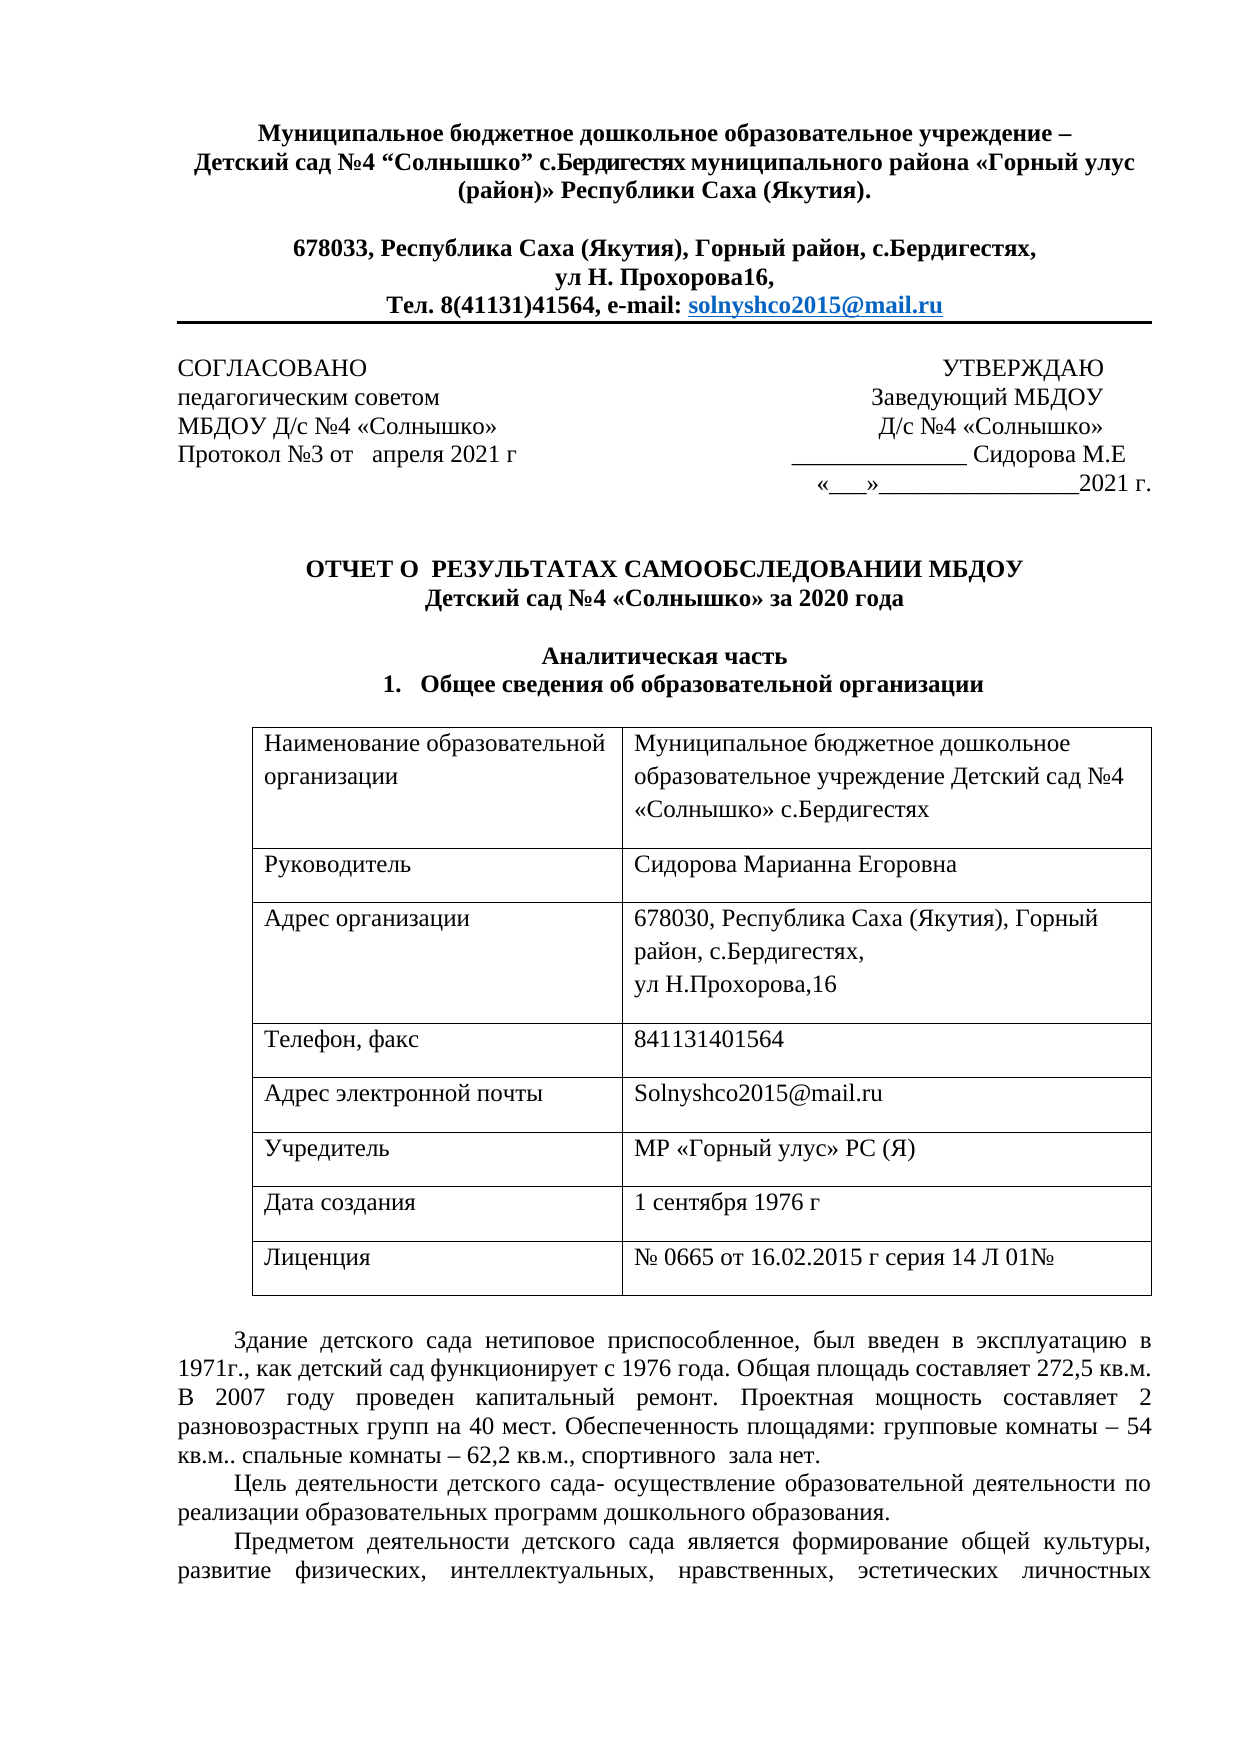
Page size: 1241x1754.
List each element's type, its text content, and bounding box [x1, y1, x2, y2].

table_cell 678030, Республика Саха (Якутия), Горный район, с.Бердигестях, ул Н.Прохорова,16 [623, 903, 1151, 1023]
text Здание детского сада нетиповое приспособленное, был введен в эксплуатацию в 1971г., как детский сад функционирует с 1976 года. Общая площадь составляет 272,5 кв.м. В 2007 году проведен капитальный ремонт. Проектная мощность составляет 2 разновозрастных групп на 40 мест. Обеспеченность площадями: групповые комнаты – 54 кв.м.. спальные комнаты – 62,2 кв.м., спортивного зала нет. [177, 1325, 1152, 1468]
text ОТЧЕТ О РЕЗУЛЬТАТАХ САМООБСЛЕДОВАНИИ МБДОУ [177, 554, 1152, 583]
table_cell 841131401564 [623, 1024, 1151, 1077]
text 678033, Республика Саха (Якутия), Горный район, с.Бердигестях, [177, 233, 1152, 262]
text «___»________________2021 г. [177, 468, 1152, 497]
table_cell Адрес электронной почты [253, 1078, 622, 1132]
table_cell № 0665 от 16.02.2015 г серия 14 Л 01№ [623, 1242, 1151, 1295]
table_cell Руководитель [253, 849, 622, 902]
text МБДОУ Д/с №4 «Солнышко» Д/с №4 «Солнышко» [177, 411, 1152, 439]
table_cell 1 сентября 1976 г [623, 1187, 1151, 1241]
text Аналитическая часть [177, 641, 1152, 669]
text Тел. 8(41131)41564, е-mail: solnyshco2015@mail.ru [177, 291, 1152, 321]
table_cell Дата создания [253, 1187, 622, 1241]
text ул Н. Прохорова16, [177, 262, 1152, 291]
text Муниципальное бюджетное дошкольное образовательное учреждение – [177, 118, 1152, 147]
table_cell Адрес организации [253, 903, 622, 1023]
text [177, 1526, 1152, 1583]
table_cell Учредитель [253, 1133, 622, 1186]
text СОГЛАСОВАНО УТВЕРЖДАЮ педагогическим советом Заведующий МБДОУ [177, 353, 1152, 411]
table_cell Лиценция [253, 1242, 622, 1295]
text Протокол №3 от апреля 2021 г ______________ Сидорова М.Е [177, 439, 1152, 468]
table_cell Solnyshco2015@mail.ru [623, 1078, 1151, 1132]
list Общее сведения об образовательной организации [215, 669, 1152, 698]
text Детский сад №4 «Солнышко» за 2020 года [177, 583, 1152, 612]
text Цель деятельности детского сада- осуществление образовательной деятельности по реализации образовательных программ дошкольного образования. [177, 1468, 1152, 1526]
table_cell МР «Горный улус» РС (Я) [623, 1133, 1151, 1186]
text Детский сад №4 “Солнышко” с.Бердигестях муниципального района «Горный улус (район)» Республики Саха (Якутия). [177, 147, 1152, 204]
table_header Муниципальное бюджетное дошкольное образовательное учреждение Детский сад №4 «Солнышко» с.Бердигестях [623, 728, 1151, 848]
table_cell Сидорова Марианна Егоровна [623, 849, 1151, 902]
table_header Наименование образовательной организации [253, 728, 622, 848]
table_cell Телефон, факс [253, 1024, 622, 1077]
